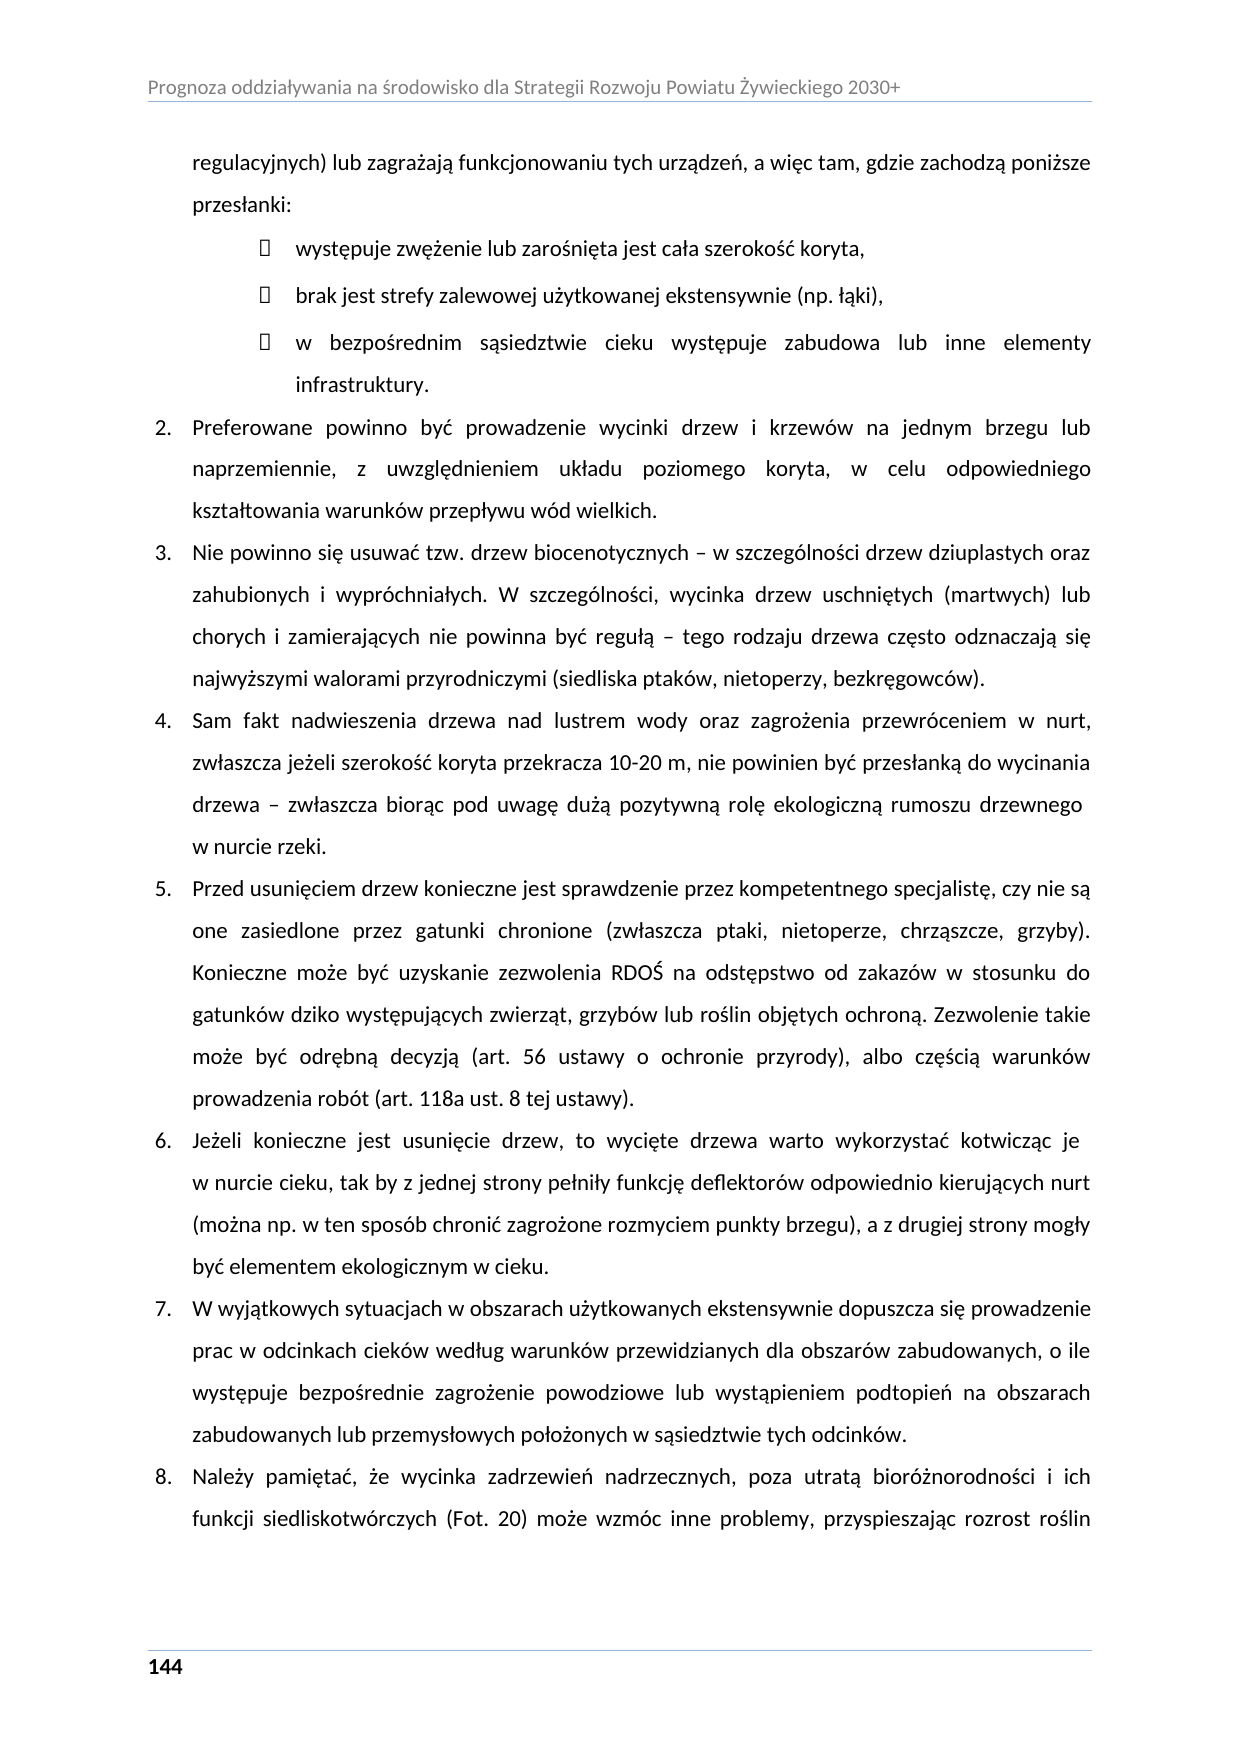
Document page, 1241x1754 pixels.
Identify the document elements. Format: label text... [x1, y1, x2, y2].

list w bezpośrednim sąsiedztwie cieku występuje zabudowa lub inne elementy infrastruktury. [258, 325, 1092, 399]
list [154, 148, 1092, 218]
list brak jest strefy zalewowej użytkowanej ekstensywnie (np. łąki), [258, 278, 1092, 310]
list Nie powinno się usuwać tzw. drzew biocenotycznych – w szczególności drzew dziuplastych oraz zahubionych i wypróchniałych. W szczególności, wycinka drzew uschniętych (martwych) lub chorych i zamierających nie powinna być regułą – tego rodzaju drzewa często odznaczają się najwyższymi walorami przyrodniczymi (siedliska ptaków, nietoperzy, bezkręgowców). [154, 538, 1092, 692]
list Przed usunięciem drzew konieczne jest sprawdzenie przez kompetentnego specjalistę, czy nie są one zasiedlone przez gatunki chronione (zwłaszcza ptaki, nietoperze, chrząszcze, grzyby). Konieczne może być uzyskanie zezwolenia RDOŚ na odstępstwo od zakazów w stosunku do gatunków dziko występujących zwierząt, grzybów lub roślin objętych ochroną. Zezwolenie takie może być odrębną decyzją (art. 56 ustawy o ochronie przyrody), albo częścią warunków prowadzenia robót (art. 118a ust. 8 tej ustawy). [154, 874, 1092, 1112]
list Sam fakt nadwieszenia drzewa nad lustrem wody oraz zagrożenia przewróceniem w nurt, zwłaszcza jeżeli szerokość koryta przekracza 10-20 m, nie powinien być przesłanką do wycinania drzewa – zwłaszcza biorąc pod uwagę dużą pozytywną rolę ekologiczną rumoszu drzewnego w nurcie rzeki. [154, 706, 1092, 860]
list Preferowane powinno być prowadzenie wycinki drzew i krzewów na jednym brzegu lub naprzemiennie, z uwzględnieniem układu poziomego koryta, w celu odpowiedniego kształtowania warunków przepływu wód wielkich. [154, 413, 1092, 524]
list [155, 1462, 1092, 1532]
list występuje zwężenie lub zarośnięta jest cała szerokość koryta, [258, 232, 1092, 263]
list Jeżeli konieczne jest usunięcie drzew, to wycięte drzewa warto wykorzystać kotwicząc je w nurcie cieku, tak by z jednej strony pełniły funkcję deflektorów odpowiednio kierujących nurt (można np. w ten sposób chronić zagrożone rozmyciem punkty brzegu), a z drugiej strony mogły być elementem ekologicznym w cieku. [154, 1126, 1092, 1280]
list W wyjątkowych sytuacjach w obszarach użytkowanych ekstensywnie dopuszcza się prowadzenie prac w odcinkach cieków według warunków przewidzianych dla obszarów zabudowanych, o ile występuje bezpośrednie zagrożenie powodziowe lub wystąpieniem podtopień na obszarach zabudowanych lub przemysłowych położonych w sąsiedztwie tych odcinków. [154, 1294, 1092, 1448]
